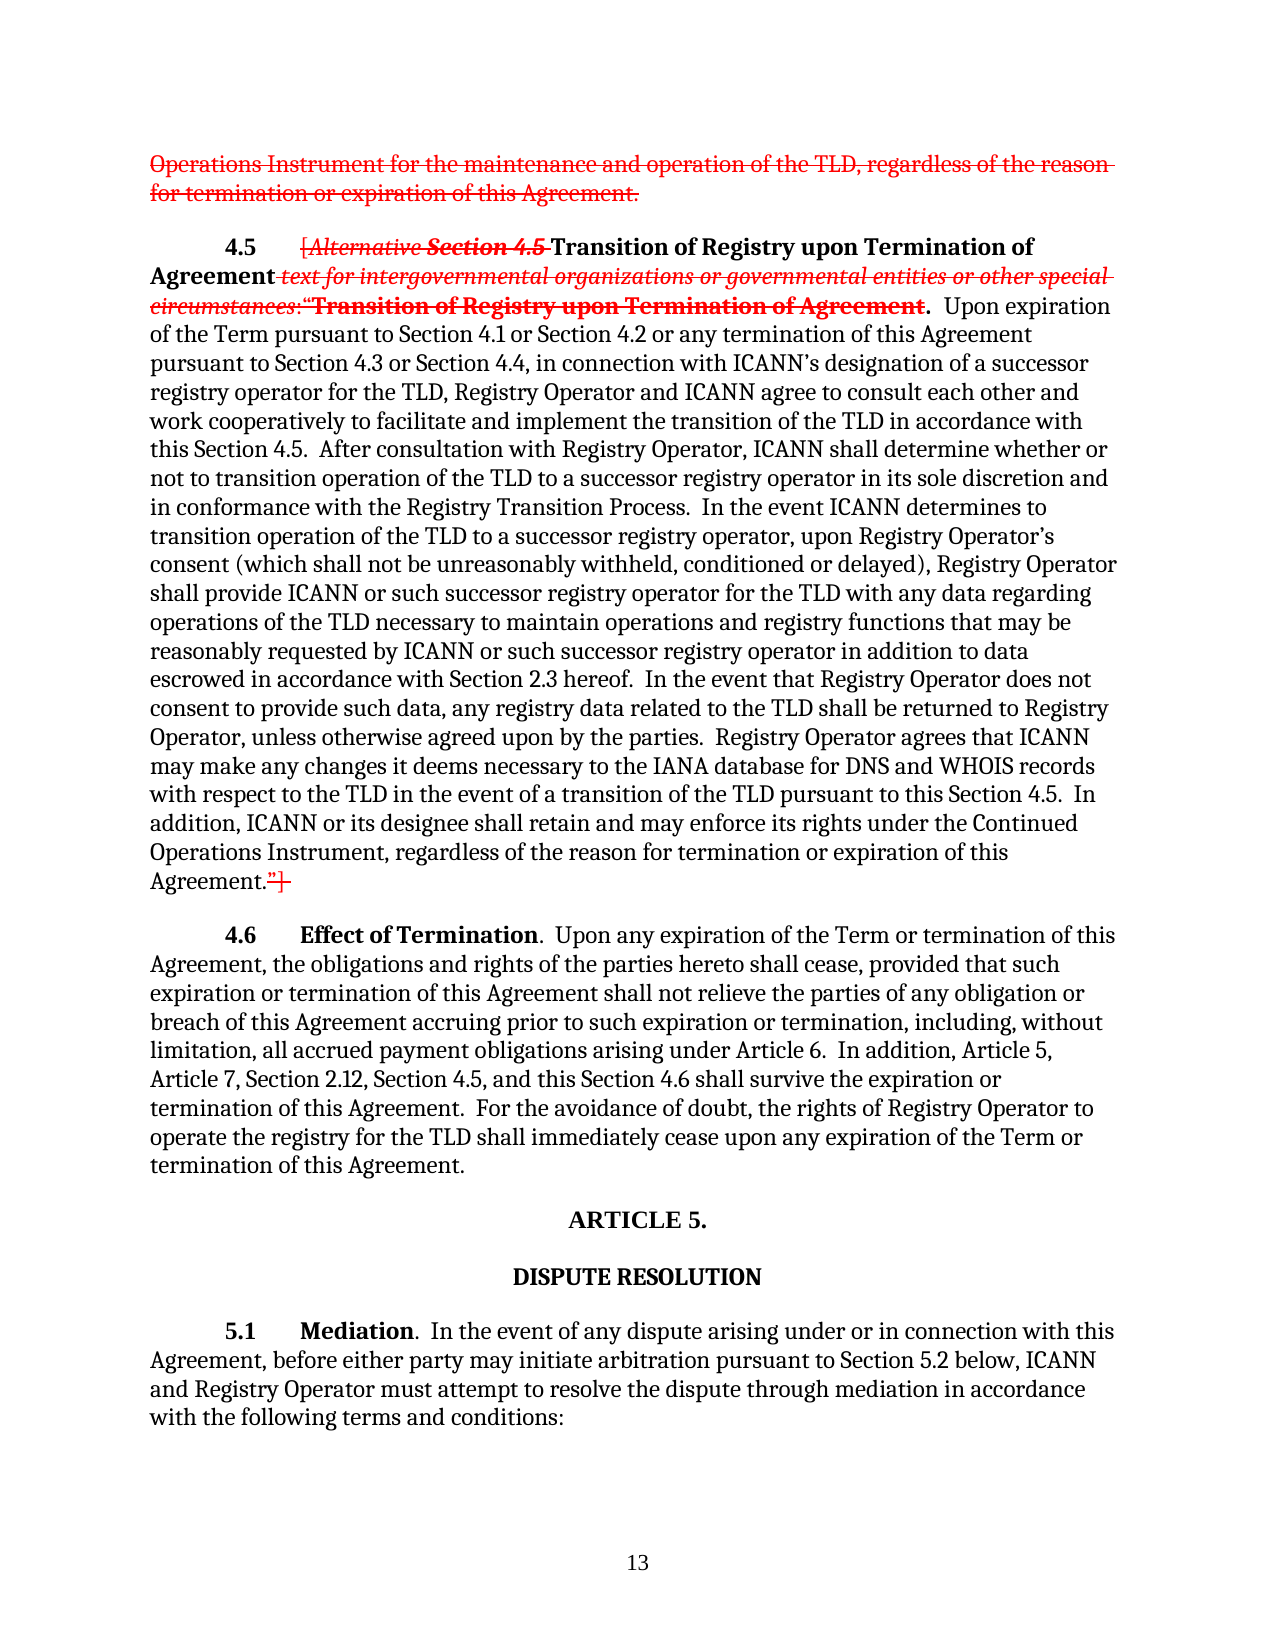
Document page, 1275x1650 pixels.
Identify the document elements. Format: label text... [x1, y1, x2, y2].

text DISPUTE RESOLUTION [150, 1205, 1125, 1291]
text Mediation. In the event of any dispute arising under or in connection with this Agreement, before either party may initiate arbitration pursuant to Section 5.2 below, ICANN and Registry Operator must attempt to resolve the dispute through mediation in accordance with the following terms and conditions: [150, 1316, 1125, 1432]
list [150, 150, 1125, 207]
list [Alternative Section 4.5 Transition of Registry upon Termination of Agreement text for intergovernmental organizations or governmental entities or other special circumstances:“Transition of Registry upon Termination of Agreement. Upon expiration of the Term pursuant to Section 4.1 or Section 4.2 or any termination of this Agreement pursuant to Section 4.3 or Section 4.4, in connection with ICANN’s designation of a successor registry operator for the TLD, Registry Operator and ICANN agree to consult each other and work cooperatively to facilitate and implement the transition of the TLD in accordance with this Section 4.5. After consultation with Registry Operator, ICANN shall determine whether or not to transition operation of the TLD to a successor registry operator in its sole discretion and in conformance with the Registry Transition Process. In the event ICANN determines to transition operation of the TLD to a successor registry operator, upon Registry Operator’s consent (which shall not be unreasonably withheld, conditioned or delayed), Registry Operator shall provide ICANN or such successor registry operator for the TLD with any data regarding operations of the TLD necessary to maintain operations and registry functions that may be reasonably requested by ICANN or such successor registry operator in addition to data escrowed in accordance with Section 2.3 hereof. In the event that Registry Operator does not consent to provide such data, any registry data related to the TLD shall be returned to Registry Operator, unless otherwise agreed upon by the parties. Registry Operator agrees that ICANN may make any changes it deems necessary to the IANA database for DNS and WHOIS records with respect to the TLD in the event of a transition of the TLD pursuant to this Section 4.5. In addition, ICANN or its designee shall retain and may enforce its rights under the Continued Operations Instrument, regardless of the reason for termination or expiration of this Agreement.”] [150, 232, 1125, 895]
text Effect of Termination. Upon any expiration of the Term or termination of this Agreement, the obligations and rights of the parties hereto shall cease, provided that such expiration or termination of this Agreement shall not relieve the parties of any obligation or breach of this Agreement accruing prior to such expiration or termination, including, without limitation, all accrued payment obligations arising under Article 6. In addition, Article 5, Article 7, Section 2.12, Section 4.5, and this Section 4.6 shall survive the expiration or termination of this Agreement. For the avoidance of doubt, the rights of Registry Operator to operate the registry for the TLD shall immediately cease upon any expiration of the Term or termination of this Agreement. [150, 920, 1125, 1180]
